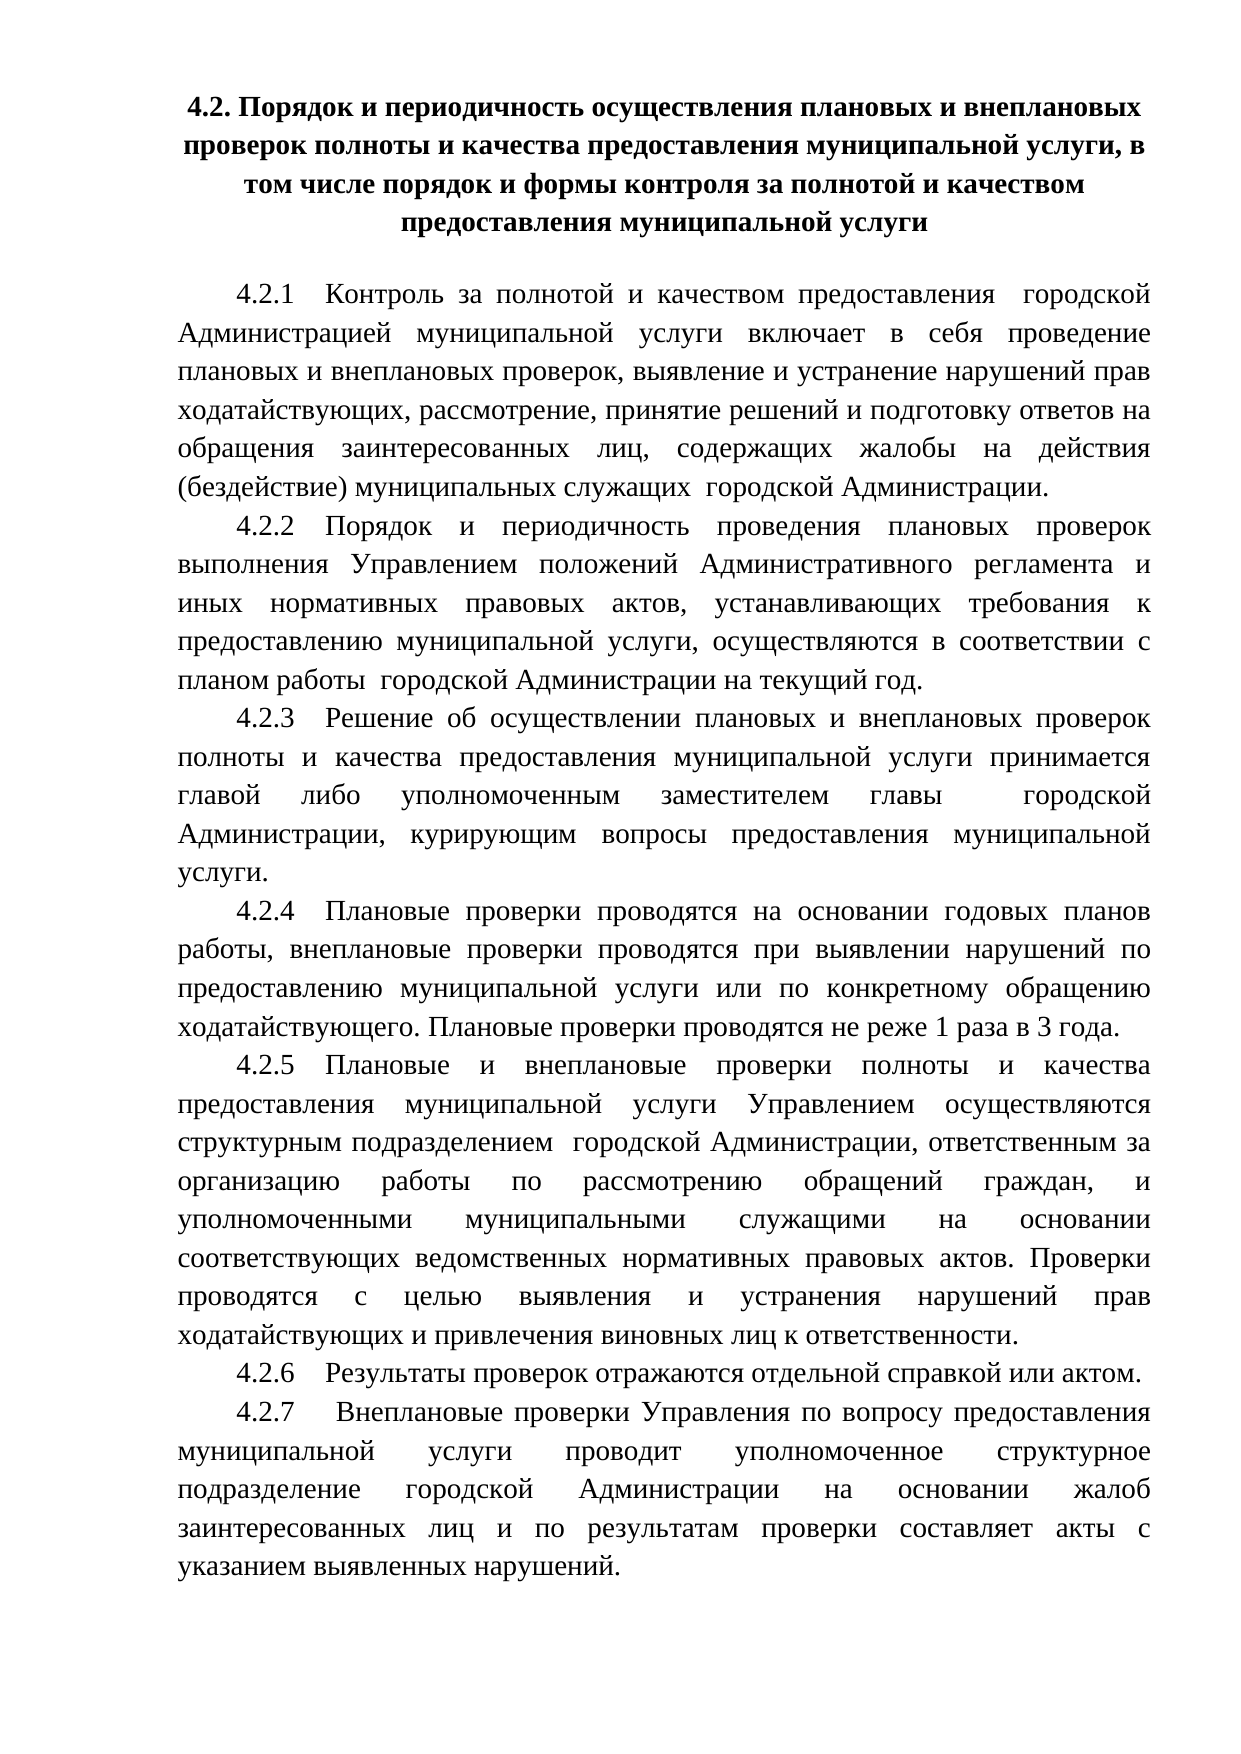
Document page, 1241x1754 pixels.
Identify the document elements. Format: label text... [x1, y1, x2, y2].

list Плановые проверки проводятся на основании годовых планов работы, внеплановые проверки проводятся при выявлении нарушений по предоставлению муниципальной услуги или по конкретному обращению ходатайствующего. Плановые проверки проводятся не реже 1 раза в 3 года. [177, 893, 1152, 1042]
list Контроль за полнотой и качеством предоставления городской Администрацией муниципальной услуги включает в себя проведение плановых и внеплановых проверок, выявление и устранение нарушений прав ходатайствующих, рассмотрение, принятие решений и подготовку ответов на обращения заинтересованных лиц, содержащих жалобы на действия (бездействие) муниципальных служащих городской Администрации. [177, 276, 1152, 503]
list Плановые и внеплановые проверки полноты и качества предоставления муниципальной услуги Управлением осуществляются структурным подразделением городской Администрации, ответственным за организацию работы по рассмотрению обращений граждан, и уполномоченными муниципальными служащими на основании соответствующих ведомственных нормативных правовых актов. Проверки проводятся с целью выявления и устранения нарушений прав ходатайствующих и привлечения виновных лиц к ответственности. [177, 1047, 1152, 1351]
list Решение об осуществлении плановых и внеплановых проверок полноты и качества предоставления муниципальной услуги принимается главой либо уполномоченным заместителем главы городской Администрации, курирующим вопросы предоставления муниципальной услуги. [177, 700, 1152, 888]
list Внеплановые проверки Управления по вопросу предоставления муниципальной услуги проводит уполномоченное структурное подразделение городской Администрации на основании жалоб заинтересованных лиц и по результатам проверки составляет акты с указанием выявленных нарушений. [177, 1394, 1152, 1582]
list Порядок и периодичность проведения плановых проверок выполнения Управлением положений Административного регламента и иных нормативных правовых актов, устанавливающих требования к предоставлению муниципальной услуги, осуществляются в соответствии с планом работы городской Администрации на текущий год. [177, 508, 1152, 695]
list Результаты проверок отражаются отдельной справкой или актом. [177, 1356, 1152, 1389]
subtitle 4.2. Порядок и периодичность осуществления плановых и внеплановых проверок полноты и качества предоставления муниципальной услуги, в том числе порядок и формы контроля за полнотой и качеством предоставления муниципальной услуги [177, 89, 1152, 238]
